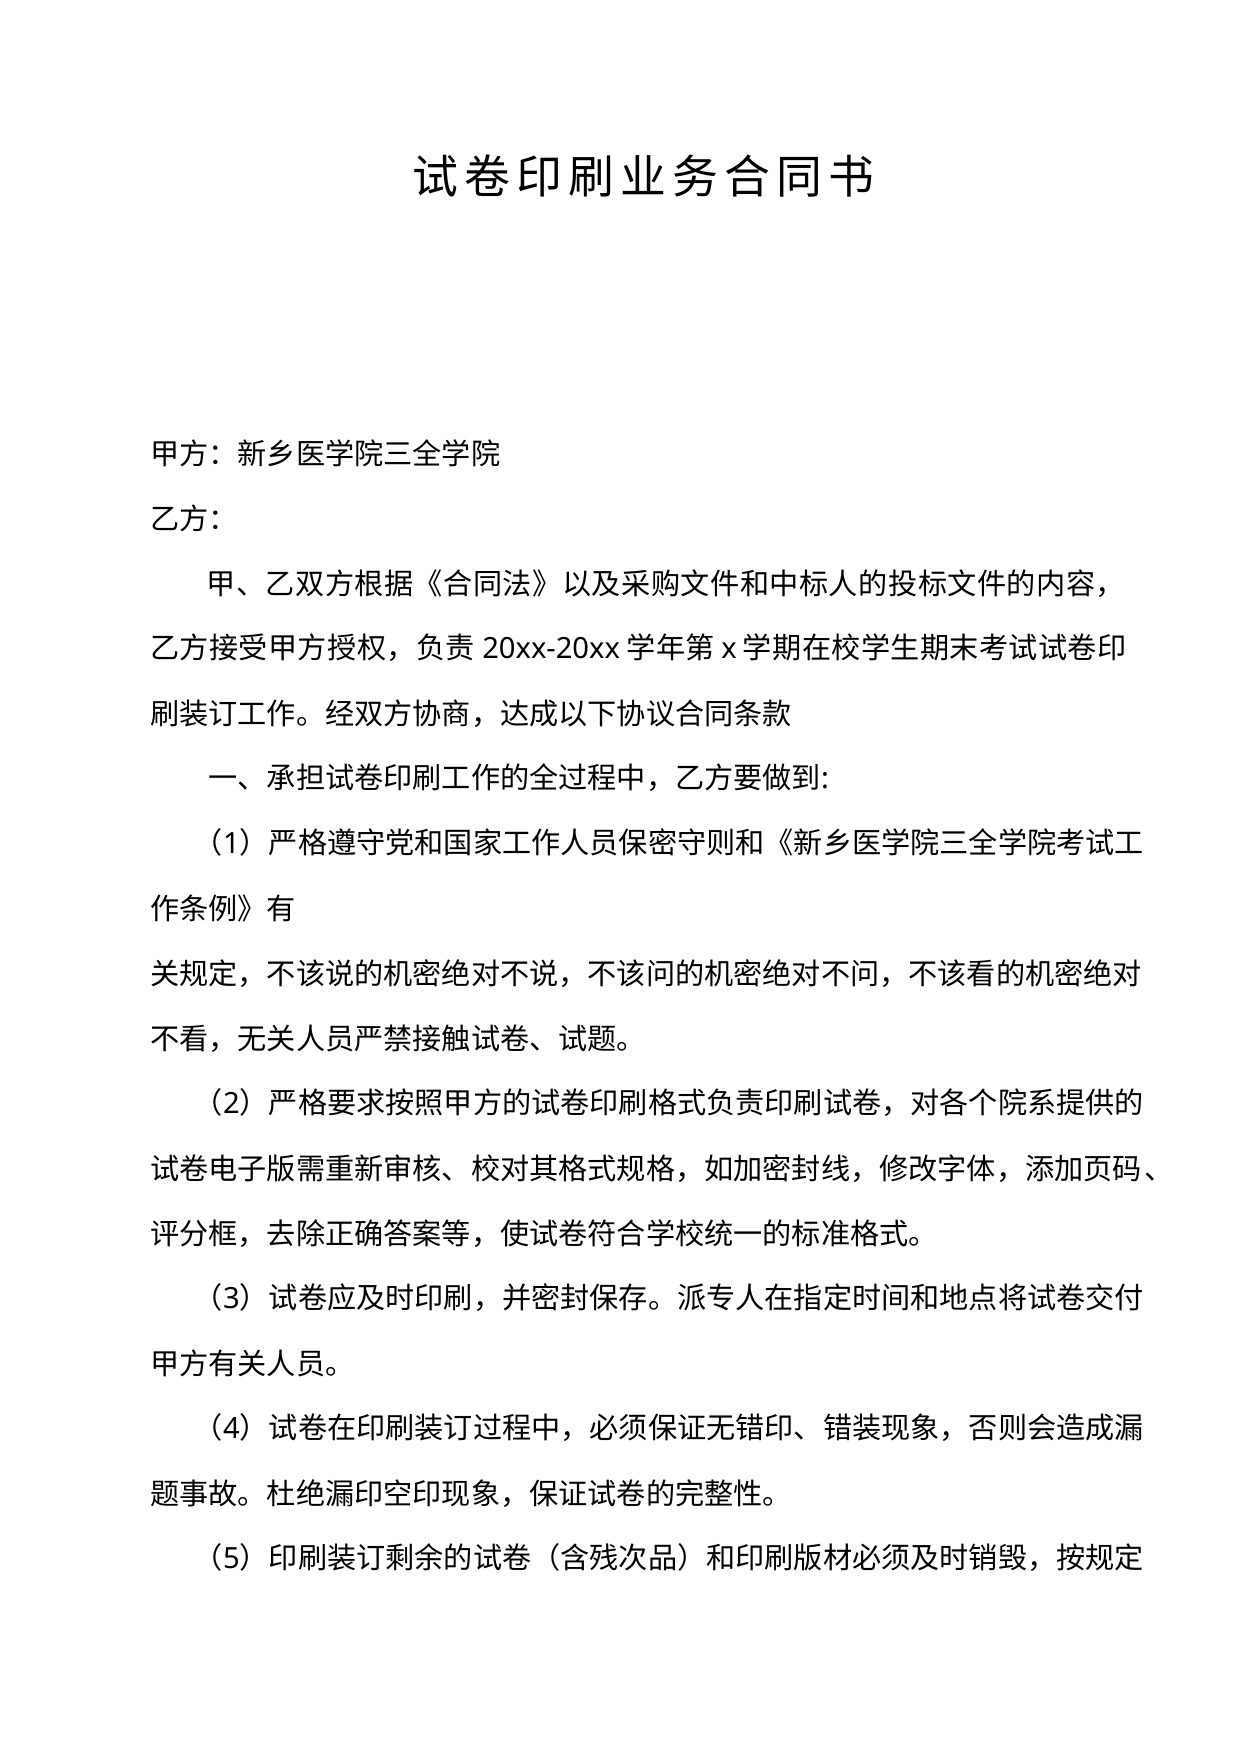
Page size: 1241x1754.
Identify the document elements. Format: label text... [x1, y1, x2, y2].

text 试卷印刷业务合同书 [150, 125, 1128, 222]
text 甲、乙双方根据《合同法》以及采购文件和中标人的投标文件的内容，乙方接受甲方授权，负责20xx-20xx学年第x学期在校学生期末考试试卷印刷装订工作。经双方协商，达成以下协议合同条款 [150, 549, 1128, 744]
text 关规定，不该说的机密绝对不说，不该问的机密绝对不问，不该看的机密绝对不看，无关人员严禁接触试卷、试题。 [150, 939, 1144, 1069]
text （1）严格遵守党和国家工作人员保密守则和《新乡医学院三全学院考试工作条例》有 [150, 809, 1144, 939]
text （2）严格要求按照甲方的试卷印刷格式负责印刷试卷，对各个院系提供的试卷电子版需重新审核、校对其格式规格，如加密封线，修改字体，添加页码、评分框，去除正确答案等，使试卷符合学校统一的标准格式。 [150, 1069, 1144, 1264]
text （4）试卷在印刷装订过程中，必须保证无错印、错装现象，否则会造成漏题事故。杜绝漏印空印现象，保证试卷的完整性。 [150, 1394, 1144, 1524]
text 甲方：新乡医学院三全学院 [150, 419, 1128, 484]
text 乙方： [150, 484, 1128, 549]
text 一、承担试卷印刷工作的全过程中，乙方要做到: [150, 744, 1144, 809]
text （3）试卷应及时印刷，并密封保存。派专人在指定时间和地点将试卷交付甲方有关人员。 [150, 1264, 1144, 1394]
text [150, 1524, 1144, 1589]
